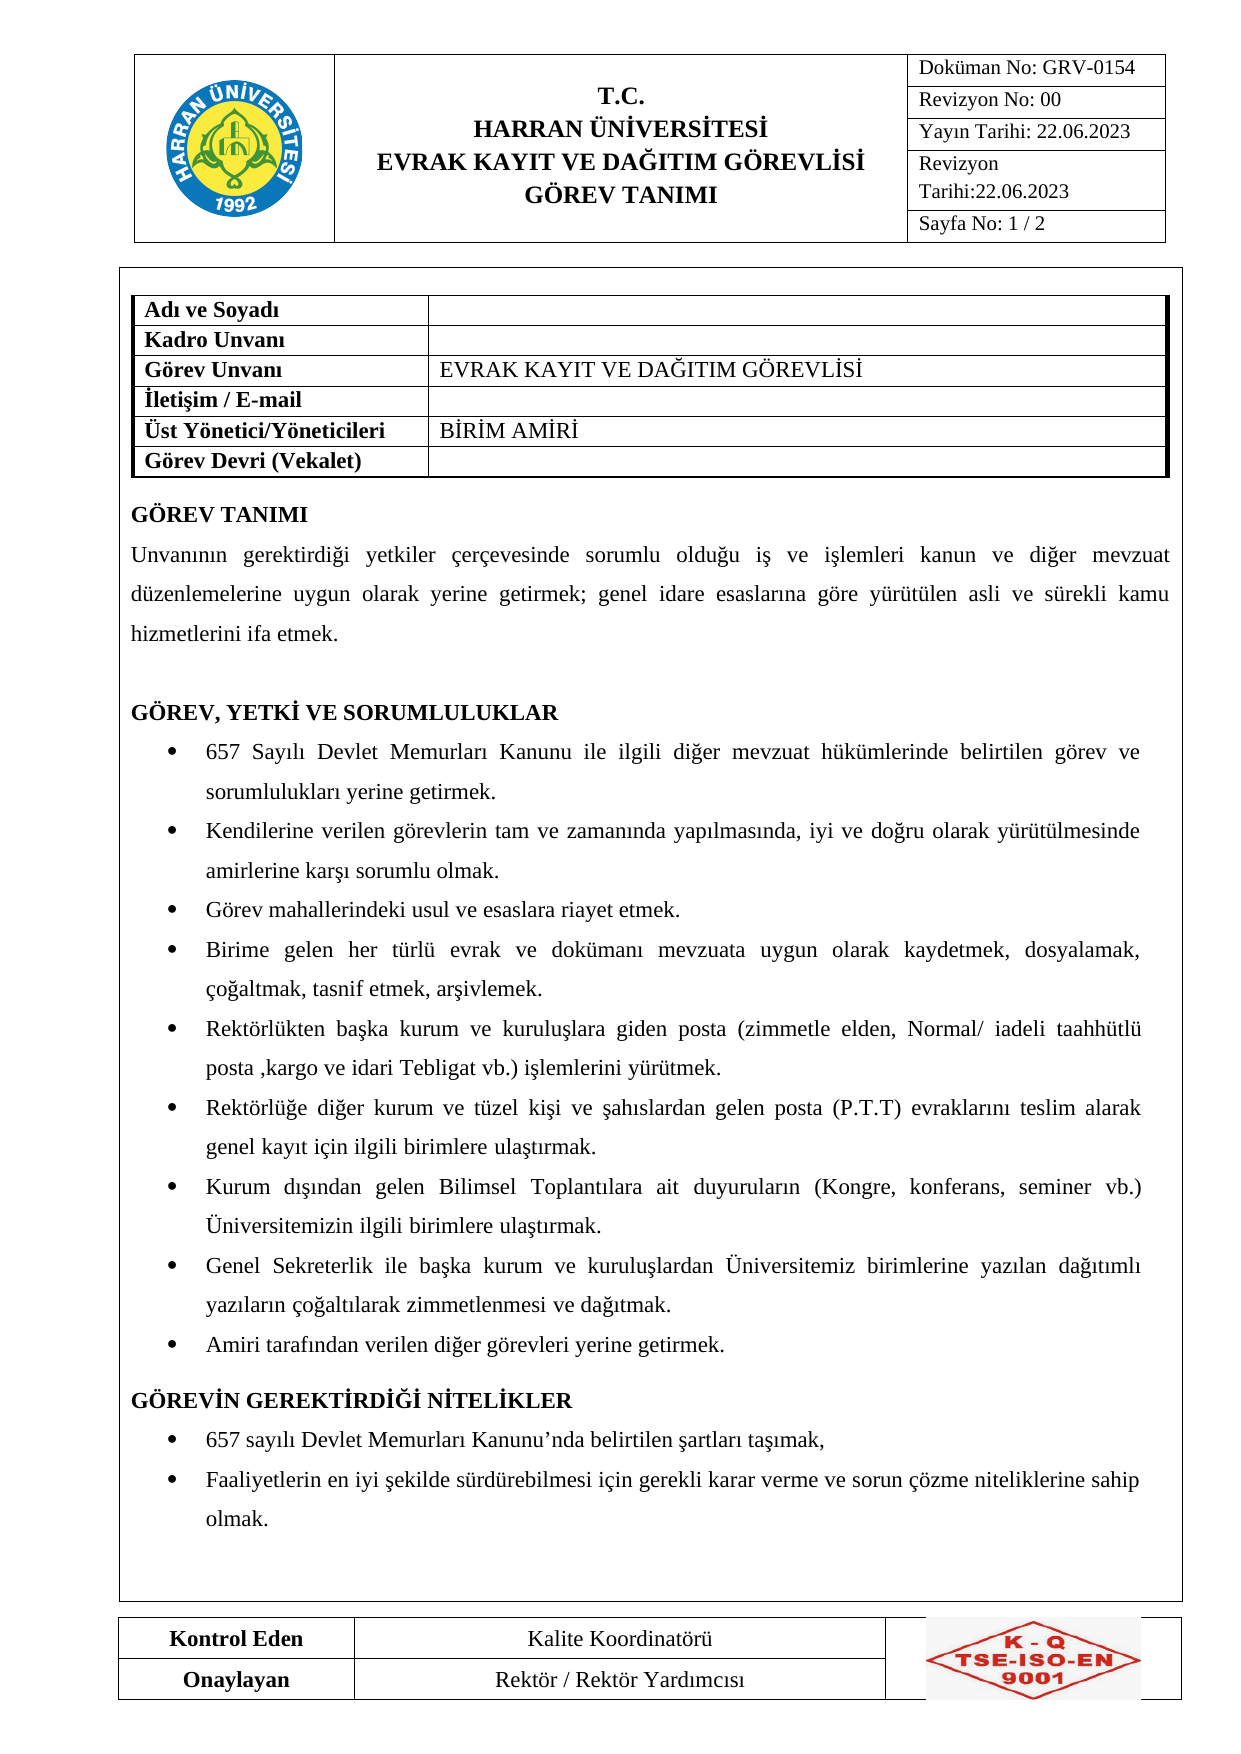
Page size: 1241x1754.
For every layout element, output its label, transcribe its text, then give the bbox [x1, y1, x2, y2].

picture [925, 1617, 1142, 1700]
picture [166, 80, 303, 217]
